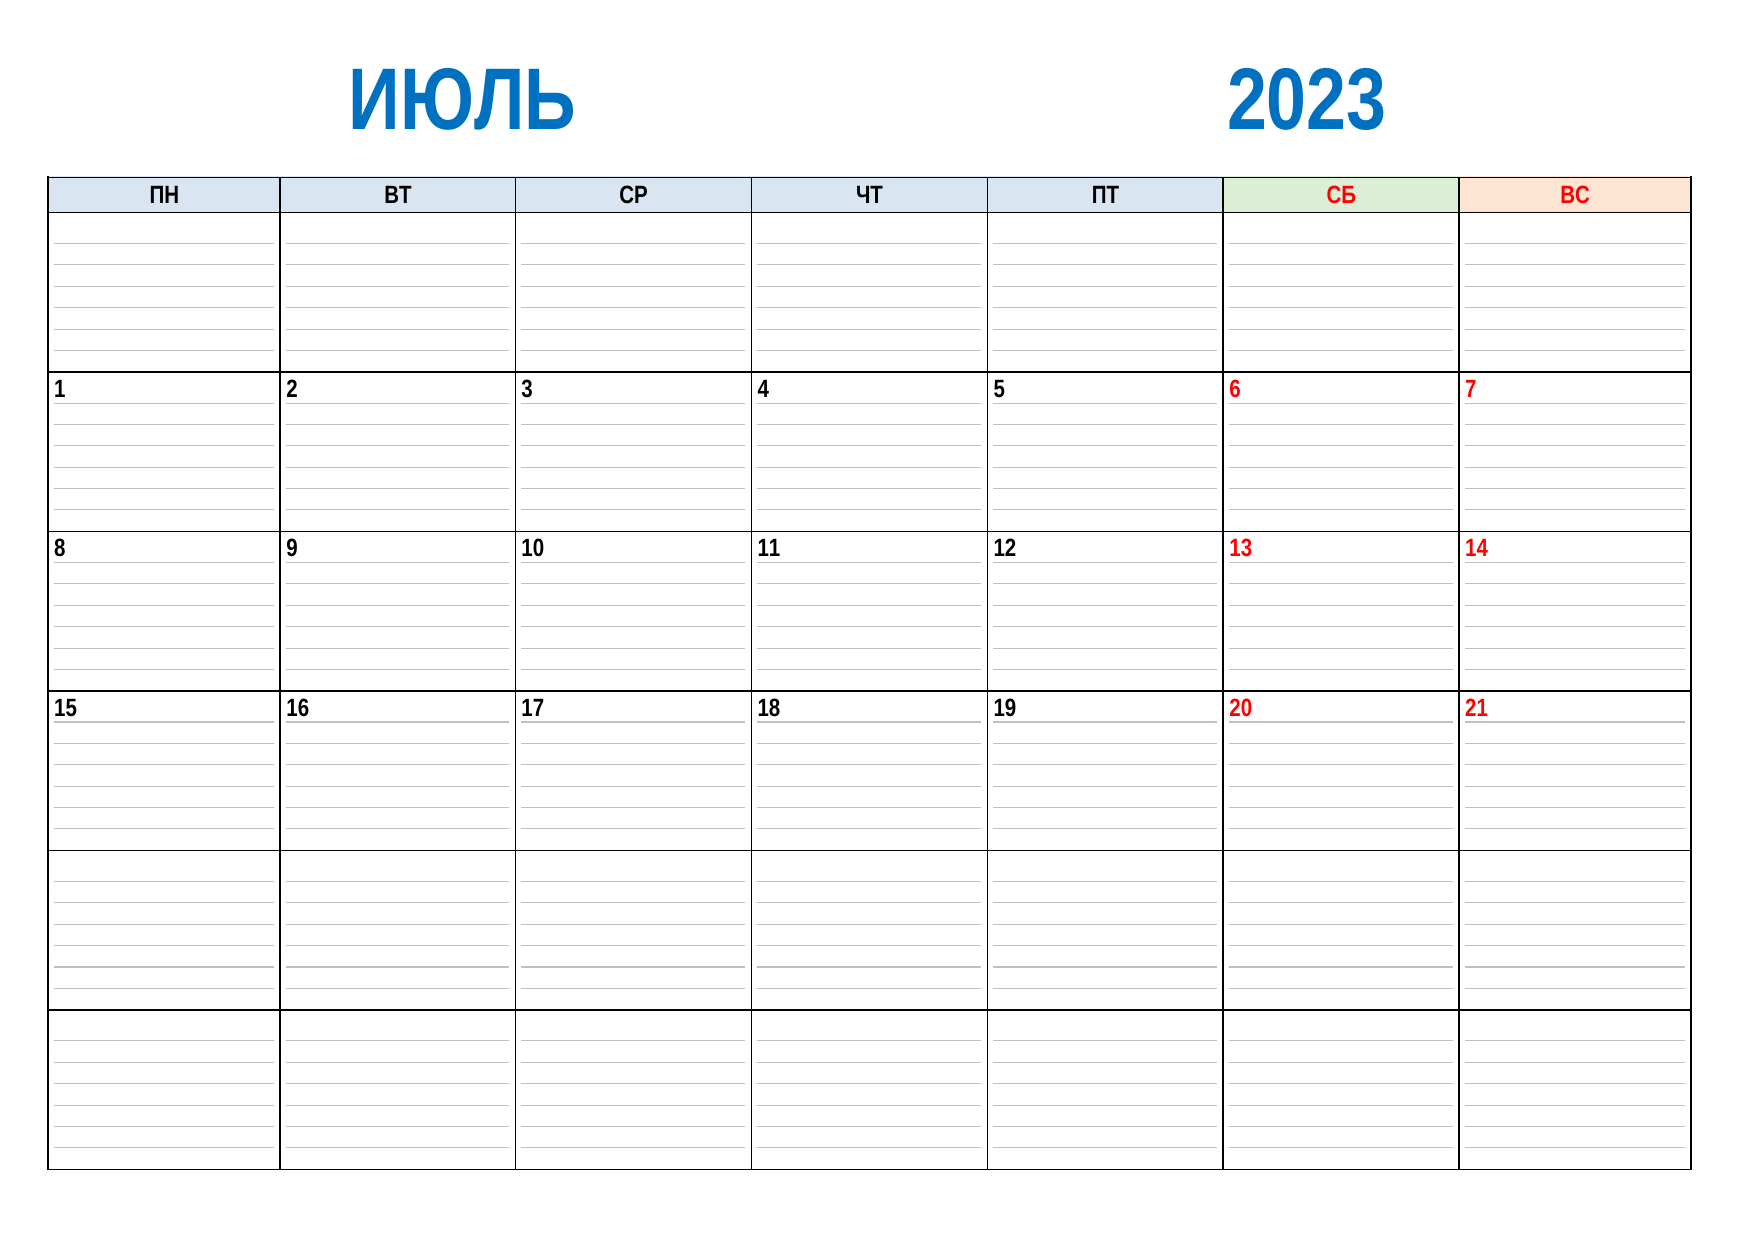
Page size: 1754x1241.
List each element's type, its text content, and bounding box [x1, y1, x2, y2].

table_header ИЮЛЬ [47, 47, 877, 148]
table_cell [516, 1011, 751, 1169]
table_cell 27 [752, 851, 987, 1009]
table_header ВТ [281, 178, 515, 212]
table_cell [281, 213, 515, 371]
table_cell 7 [988, 373, 1222, 531]
table_cell 4 [281, 373, 515, 531]
table_cell 26 [516, 851, 751, 1009]
table_header СБ [1224, 178, 1458, 212]
table_cell [1460, 1011, 1690, 1169]
table_cell 18 [281, 692, 515, 850]
table_cell 25 [281, 851, 515, 1009]
table_cell 14 [988, 532, 1222, 690]
table_header ПН [49, 178, 279, 212]
table_cell 28 [988, 851, 1222, 1009]
table_cell [752, 213, 987, 371]
table_cell 1 [1224, 213, 1458, 371]
table_header ПТ [988, 178, 1222, 212]
table_cell 30 [1460, 851, 1690, 1009]
table_cell [752, 1011, 987, 1169]
table_header ВС [1460, 178, 1690, 212]
table_cell 11 [281, 532, 515, 690]
table_cell 15 [1224, 532, 1458, 690]
table_cell 21 [988, 692, 1222, 850]
table_cell [988, 213, 1222, 371]
table_cell [1224, 1011, 1458, 1169]
table_cell 10 [49, 532, 279, 690]
table_cell 23 [1460, 692, 1690, 850]
table_cell 9 [1460, 373, 1690, 531]
table_cell 8 [1224, 373, 1458, 531]
table_cell 6 [752, 373, 987, 531]
table_cell 17 [49, 692, 279, 850]
table_cell 24 [49, 851, 279, 1009]
table_header 2023 [877, 47, 1707, 148]
table_cell 5 [516, 373, 751, 531]
table_header СР [516, 178, 751, 212]
table_cell 3 [49, 373, 279, 531]
table_cell 20 [752, 692, 987, 850]
table_cell [988, 1011, 1222, 1169]
table_cell [516, 213, 751, 371]
table_cell 16 [1460, 532, 1690, 690]
table_cell [49, 213, 279, 371]
table_cell 19 [516, 692, 751, 850]
table_header ЧТ [752, 178, 987, 212]
table_cell 31 [49, 1011, 279, 1169]
table_cell [281, 1011, 515, 1169]
table_cell 2 [1460, 213, 1690, 371]
table_cell 12 [516, 532, 751, 690]
table_cell 13 [752, 532, 987, 690]
table_cell 29 [1224, 851, 1458, 1009]
table_cell 22 [1224, 692, 1458, 850]
